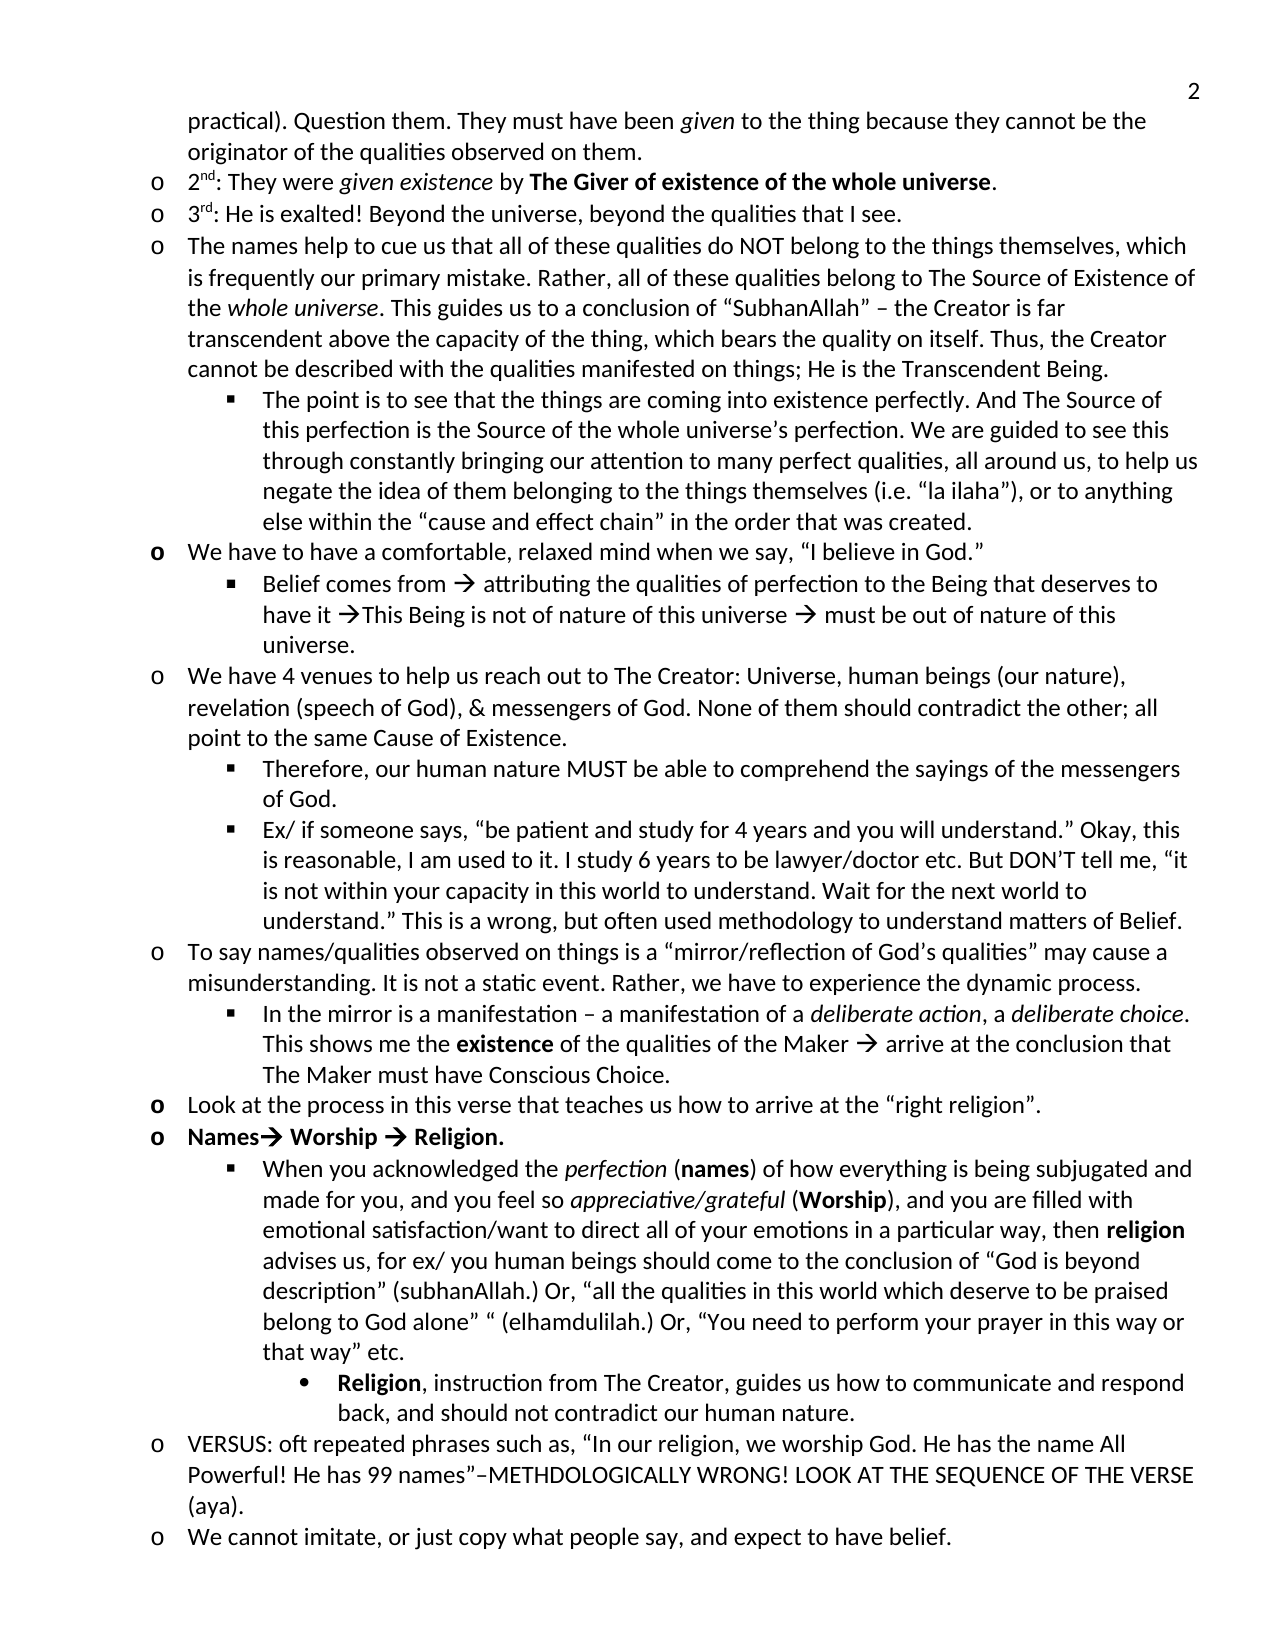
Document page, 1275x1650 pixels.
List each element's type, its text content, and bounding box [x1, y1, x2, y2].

list Therefore, our human nature MUST be able to comprehend the sayings of the messengers of God. [225, 753, 1200, 814]
list In the mirror is a manifestation – a manifestation of a deliberate action, a deliberate choice. This shows me the existence of the qualities of the Maker arrive at the conclusion that The Maker must have Conscious Choice. [225, 998, 1200, 1090]
list To say names/qualities observed on things is a “mirror/reflection of God’s qualities” may cause a misunderstanding. It is not a static event. Rather, we have to experience the dynamic process. [150, 936, 1200, 998]
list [150, 106, 1200, 167]
list Belief comes from attributing the qualities of perfection to the Being that deserves to have it This Being is not of nature of this universe must be out of nature of this universe. [225, 568, 1200, 660]
list We have 4 venues to help us reach out to The Creator: Universe, human beings (our nature), revelation (speech of God), & messengers of God. None of them should contradict the other; all point to the same Cause of Existence. [150, 660, 1200, 753]
list When you acknowledged the perfection (names) of how everything is being subjugated and made for you, and you feel so appreciative/grateful (Worship), and you are filled with emotional satisfaction/want to direct all of your emotions in a particular way, then religion advises us, for ex/ you human beings should come to the conclusion of “God is beyond description” (subhanAllah.) Or, “all the qualities in this world which deserve to be praised belong to God alone” “ (elhamdulilah.) Or, “You need to perform your prayer in this way or that way” etc. [225, 1153, 1200, 1367]
list 3rd: He is exalted! Beyond the universe, beyond the qualities that I see. [150, 198, 1200, 230]
list Ex/ if someone says, “be patient and study for 4 years and you will understand.” Okay, this is reasonable, I am used to it. I study 6 years to be lawyer/doctor etc. But DON’T tell me, “it is not within your capacity in this world to understand. Wait for the next world to understand.” This is a wrong, but often used methodology to understand matters of Belief. [225, 814, 1200, 936]
list We cannot imitate, or just copy what people say, and expect to have belief. [150, 1521, 1200, 1552]
list The point is to see that the things are coming into existence perfectly. And The Source of this perfection is the Source of the whole universe’s perfection. We are guided to see this through constantly bringing our attention to many perfect qualities, all around us, to help us negate the idea of them belonging to the things themselves (i.e. “la ilaha”), or to anything else within the “cause and effect chain” in the order that was created. [225, 384, 1200, 537]
list Look at the process in this verse that teaches us how to arrive at the “right religion”. [150, 1090, 1200, 1121]
list The names help to cue us that all of these qualities do NOT belong to the things themselves, which is frequently our primary mistake. Rather, all of these qualities belong to The Source of Existence of the whole universe. This guides us to a conclusion of “SubhanAllah” – the Creator is far transcendent above the capacity of the thing, which bears the quality on itself. Thus, the Creator cannot be described with the qualities manifested on things; He is the Transcendent Being. [150, 230, 1200, 384]
list We have to have a comfortable, relaxed mind when we say, “I believe in God.” [150, 537, 1200, 568]
list Names Worship Religion. [150, 1121, 1200, 1153]
list Religion, instruction from The Creator, guides us how to communicate and respond back, and should not contradict our human nature. [300, 1367, 1200, 1428]
list 2nd: They were given existence by The Giver of existence of the whole universe. [150, 167, 1200, 198]
list VERSUS: oft repeated phrases such as, “In our religion, we worship God. He has the name All Powerful! He has 99 names”–METHDOLOGICALLY WRONG! LOOK AT THE SEQUENCE OF THE VERSE (aya). [150, 1428, 1200, 1521]
